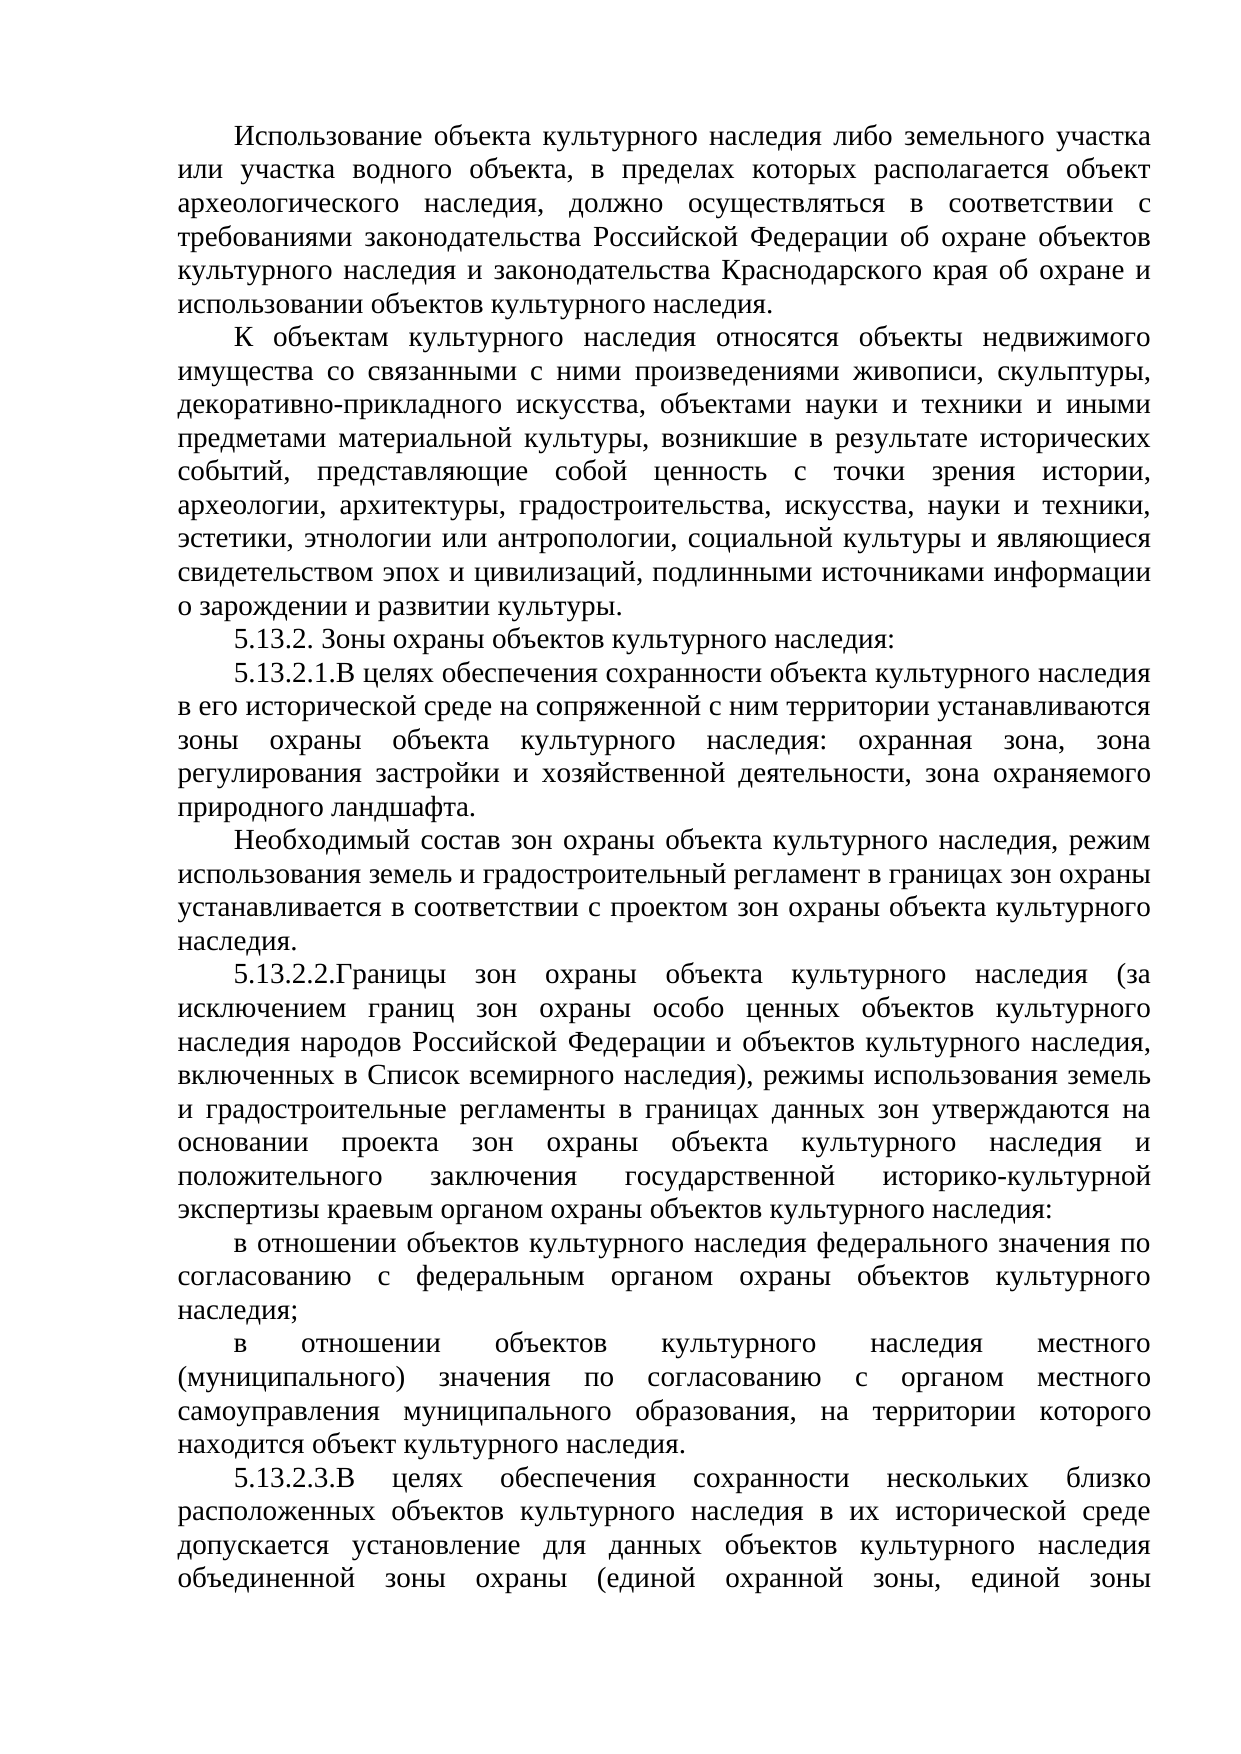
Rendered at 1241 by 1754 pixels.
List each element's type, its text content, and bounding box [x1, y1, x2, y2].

text 5.13.2. Зоны охраны объектов культурного наследия: [177, 621, 1152, 655]
text К объектам культурного наследия относятся объекты недвижимого имущества со связанными с ними произведениями живописи, скульптуры, декоративно-прикладного искусства, объектами науки и техники и иными предметами материальной культуры, возникшие в результате исторических событий, представляющие собой ценность с точки зрения истории, археологии, архитектуры, градостроительства, искусства, науки и техники, эстетики, этнологии или антропологии, социальной культуры и являющиеся свидетельством эпох и цивилизаций, подлинными источниками информации о зарождении и развитии культуры. [177, 319, 1152, 621]
text в отношении объектов культурного наследия федерального значения по согласованию с федеральным органом охраны объектов культурного наследия; [177, 1225, 1152, 1326]
text Необходимый состав зон охраны объекта культурного наследия, режим использования земель и градостроительный регламент в границах зон охраны устанавливается в соответствии с проектом зон охраны объекта культурного наследия. [177, 822, 1152, 957]
text в отношении объектов культурного наследия местного (муниципального) значения по согласованию с органом местного самоуправления муниципального образования, на территории которого находится объект культурного наследия. [177, 1326, 1152, 1460]
text 5.13.2.1.В целях обеспечения сохранности объекта культурного наследия в его исторической среде на сопряженной с ним территории устанавливаются зоны охраны объекта культурного наследия: охранная зона, зона регулирования застройки и хозяйственной деятельности, зона охраняемого природного ландшафта. [177, 655, 1152, 822]
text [177, 1460, 1152, 1594]
text 5.13.2.2.Границы зон охраны объекта культурного наследия (за исключением границ зон охраны особо ценных объектов культурного наследия народов Российской Федерации и объектов культурного наследия, включенных в Список всемирного наследия), режимы использования земель и градостроительные регламенты в границах данных зон утверждаются на основании проекта зон охраны объекта культурного наследия и положительного заключения государственной историко-культурной экспертизы краевым органом охраны объектов культурного наследия: [177, 957, 1152, 1225]
text Использование объекта культурного наследия либо земельного участка или участка водного объекта, в пределах которых располагается объект археологического наследия, должно осуществляться в соответствии с требованиями законодательства Российской Федерации об охране объектов культурного наследия и законодательства Краснодарского края об охране и использовании объектов культурного наследия. [177, 118, 1152, 319]
